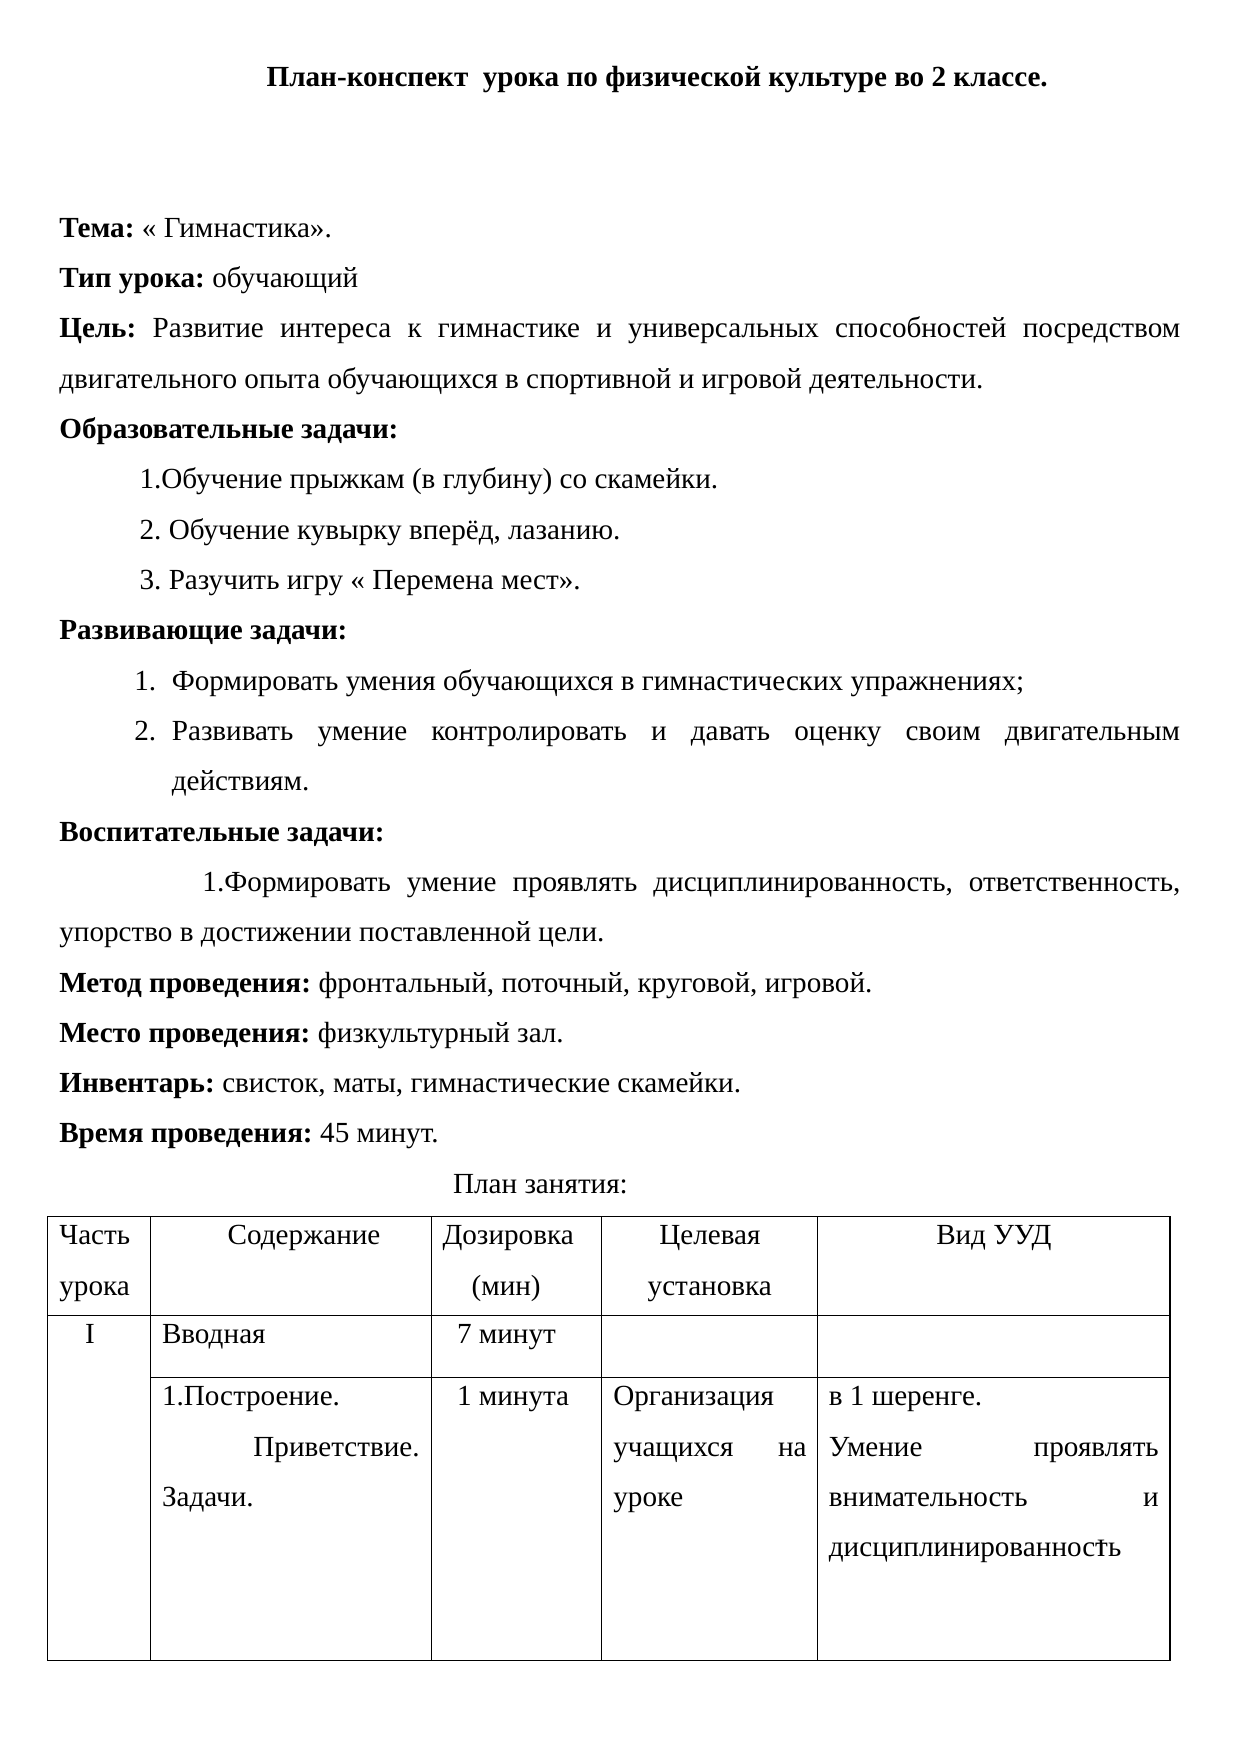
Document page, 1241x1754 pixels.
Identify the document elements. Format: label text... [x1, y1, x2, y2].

text Тема: « Гимнастика». [59, 210, 1181, 243]
table_header Часть урока [48, 1217, 150, 1315]
text 3. Разучить игру « Перемена мест». [59, 562, 1181, 596]
text Инвентарь: свисток, маты, гимнастические скамейки. [59, 1065, 1181, 1099]
text Образовательные задачи: [59, 411, 1181, 445]
text Тип урока: обучающий [59, 260, 1181, 294]
table_cell 1 минута [432, 1378, 601, 1660]
table_header Вид УУД [818, 1217, 1169, 1315]
table_cell I [48, 1316, 150, 1660]
text 1.Обучение прыжкам (в глубину) со скамейки. [59, 462, 1181, 495]
table_cell 1.Построение. Приветствие. Задачи. [151, 1378, 431, 1660]
text Развивающие задачи: [59, 612, 1181, 646]
text Воспитательные задачи: [59, 814, 1181, 847]
list Развивать умение контролировать и давать оценку своим двигательным действиям. [134, 713, 1181, 797]
text Место проведения: физкультурный зал. [59, 1015, 1181, 1048]
table_cell в 1 шеренге. Умение проявлять внимательность и дисциплинированность [818, 1378, 1169, 1660]
text Цель: Развитие интереса к гимнастике и универсальных способностей посредством двигательного опыта обучающихся в спортивной и игровой деятельности. [59, 311, 1181, 394]
table_header Дозировка (мин) [432, 1217, 601, 1315]
table_header Содержание [151, 1217, 431, 1315]
list Формировать умения обучающихся в гимнастических упражнениях; [134, 663, 1181, 696]
table_cell Организация учащихся на уроке [602, 1378, 817, 1660]
text План-конспект урока по физической культуре во 2 классе. [133, 59, 1181, 93]
text 2. Обучение кувырку вперёд, лазанию. [59, 512, 1181, 545]
table_header Целевая установка [602, 1217, 817, 1315]
text Метод проведения: фронтальный, поточный, круговой, игровой. [59, 965, 1181, 998]
text 1.Формировать умение проявлять дисциплинированность, ответственность, упорство в достижении поставленной цели. [59, 864, 1181, 948]
table_cell [818, 1316, 1169, 1377]
table_cell [602, 1316, 817, 1377]
table_cell 7 минут [432, 1316, 601, 1377]
table_cell Вводная [151, 1316, 431, 1377]
text План занятия: [59, 1166, 1181, 1199]
text Время проведения: 45 минут. [59, 1116, 1181, 1149]
